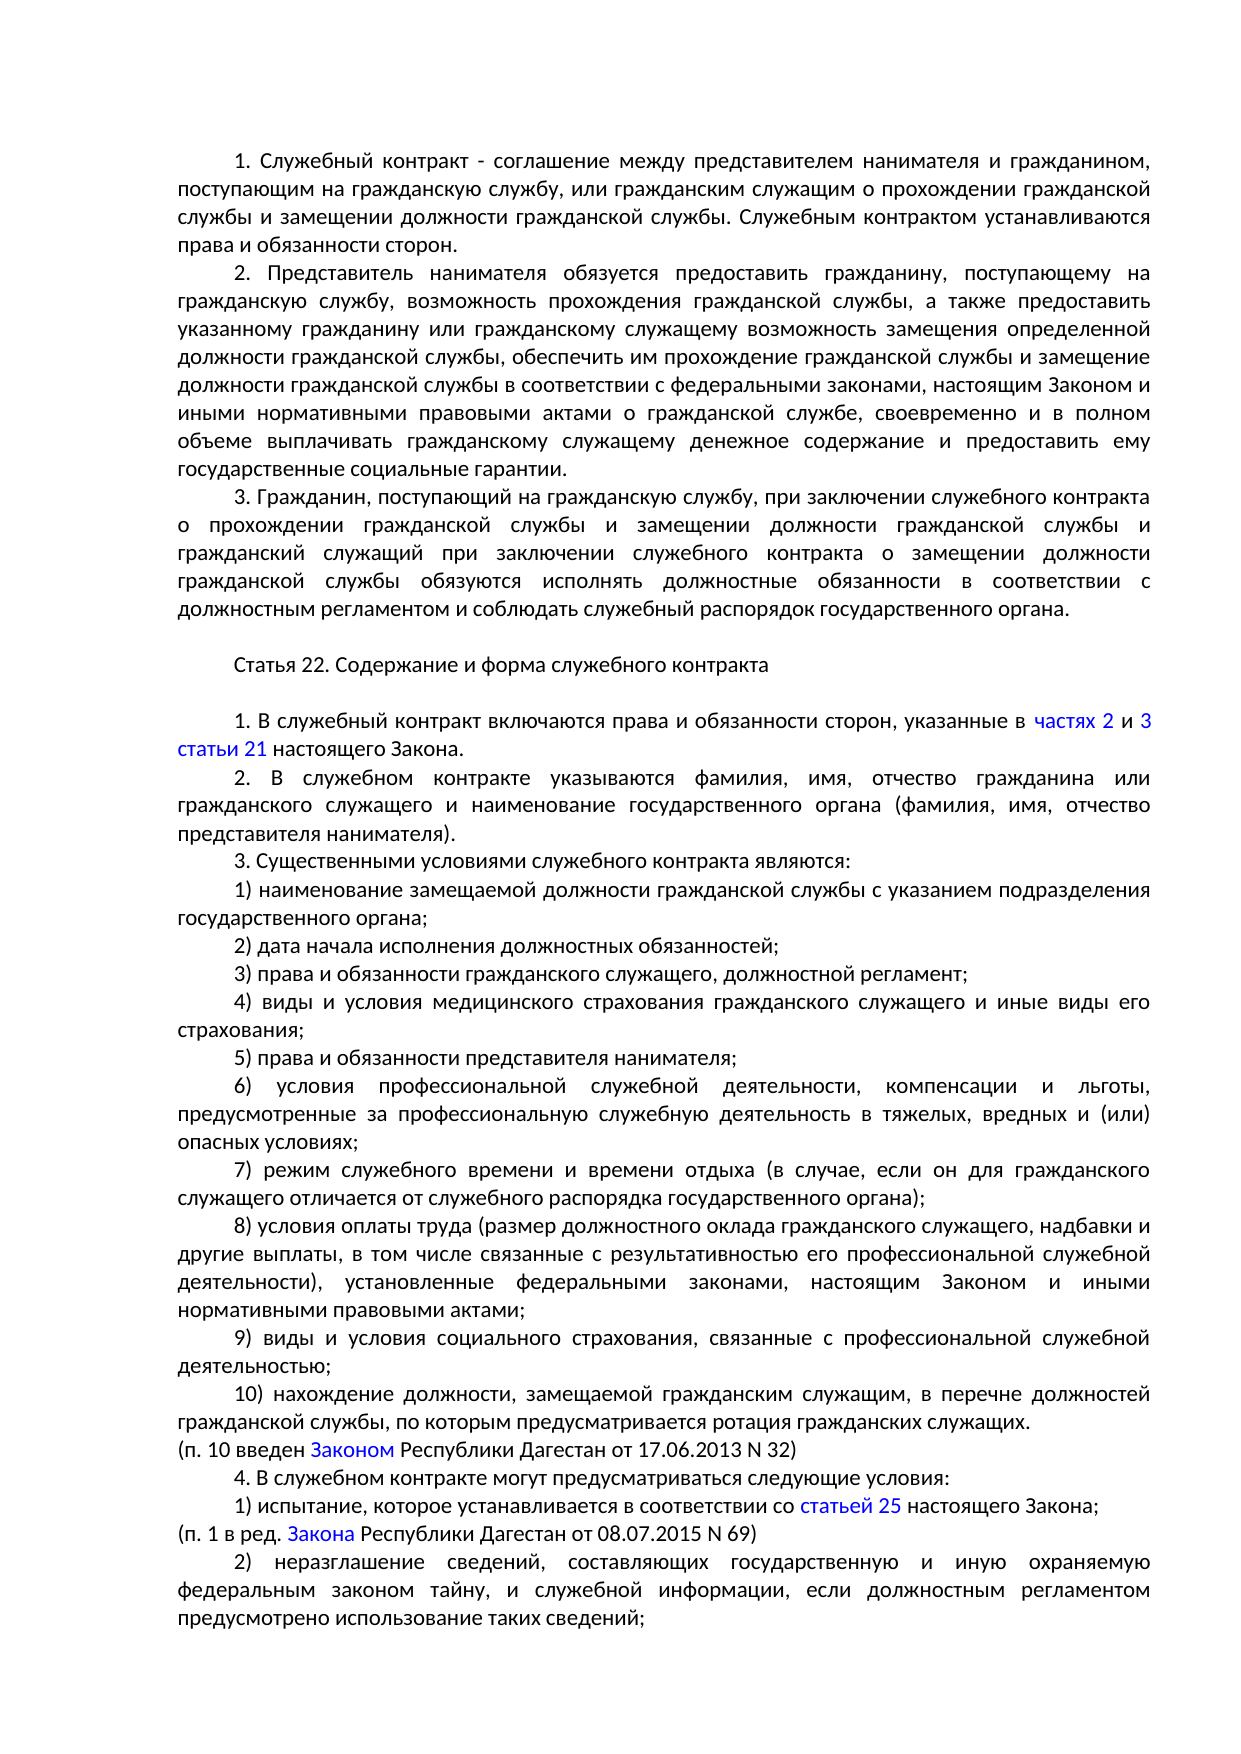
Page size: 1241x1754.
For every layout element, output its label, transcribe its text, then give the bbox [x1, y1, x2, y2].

text 2. В служебном контракте указываются фамилия, имя, отчество гражданина или гражданского служащего и наименование государственного органа (фамилия, имя, отчество представителя нанимателя). [177, 763, 1152, 847]
text 2) неразглашение сведений, составляющих государственную и иную охраняемую федеральным законом тайну, и служебной информации, если должностным регламентом предусмотрено использование таких сведений; [177, 1547, 1152, 1631]
text 1. Служебный контракт - соглашение между представителем нанимателя и гражданином, поступающим на гражданскую службу, или гражданским служащим о прохождении гражданской службы и замещении должности гражданской службы. Служебным контрактом устанавливаются права и обязанности сторон. [177, 146, 1152, 258]
text 2. Представитель нанимателя обязуется предоставить гражданину, поступающему на гражданскую службу, возможность прохождения гражданской службы, а также предоставить указанному гражданину или гражданскому служащему возможность замещения определенной должности гражданской службы, обеспечить им прохождение гражданской службы и замещение должности гражданской службы в соответствии с федеральными законами, настоящим Законом и иными нормативными правовыми актами о гражданской службе, своевременно и в полном объеме выплачивать гражданскому служащему денежное содержание и предоставить ему государственные социальные гарантии. [177, 258, 1152, 482]
text 1) испытание, которое устанавливается в соответствии со статьей 25 настоящего Закона; [177, 1491, 1152, 1519]
text 1) наименование замещаемой должности гражданской службы с указанием подразделения государственного органа; [177, 875, 1152, 931]
text 3. Существенными условиями служебного контракта являются: [177, 847, 1152, 875]
text 8) условия оплаты труда (размер должностного оклада гражданского служащего, надбавки и другие выплаты, в том числе связанные с результативностью его профессиональной служебной деятельности), установленные федеральными законами, настоящим Законом и иными нормативными правовыми актами; [177, 1211, 1152, 1323]
text 2) дата начала исполнения должностных обязанностей; [177, 931, 1152, 959]
text 9) виды и условия социального страхования, связанные с профессиональной служебной деятельностью; [177, 1323, 1152, 1379]
text (п. 10 введен Законом Республики Дагестан от 17.06.2013 N 32) [177, 1435, 1152, 1463]
text 3) права и обязанности гражданского служащего, должностной регламент; [177, 959, 1152, 987]
text 4) виды и условия медицинского страхования гражданского служащего и иные виды его страхования; [177, 987, 1152, 1043]
text 5) права и обязанности представителя нанимателя; [177, 1043, 1152, 1071]
text Статья 22. Содержание и форма служебного контракта [177, 651, 1152, 678]
text 1. В служебный контракт включаются права и обязанности сторон, указанные в частях 2 и 3 статьи 21 настоящего Закона. [177, 707, 1152, 763]
text 7) режим служебного времени и времени отдыха (в случае, если он для гражданского служащего отличается от служебного распорядка государственного органа); [177, 1155, 1152, 1211]
text 4. В служебном контракте могут предусматриваться следующие условия: [177, 1463, 1152, 1491]
text 6) условия профессиональной служебной деятельности, компенсации и льготы, предусмотренные за профессиональную служебную деятельность в тяжелых, вредных и (или) опасных условиях; [177, 1071, 1152, 1155]
text 10) нахождение должности, замещаемой гражданским служащим, в перечне должностей гражданской службы, по которым предусматривается ротация гражданских служащих. [177, 1379, 1152, 1435]
text (п. 1 в ред. Закона Республики Дагестан от 08.07.2015 N 69) [177, 1519, 1152, 1547]
text 3. Гражданин, поступающий на гражданскую службу, при заключении служебного контракта о прохождении гражданской службы и замещении должности гражданской службы и гражданский служащий при заключении служебного контракта о замещении должности гражданской службы обязуются исполнять должностные обязанности в соответствии с должностным регламентом и соблюдать служебный распорядок государственного органа. [177, 482, 1152, 622]
